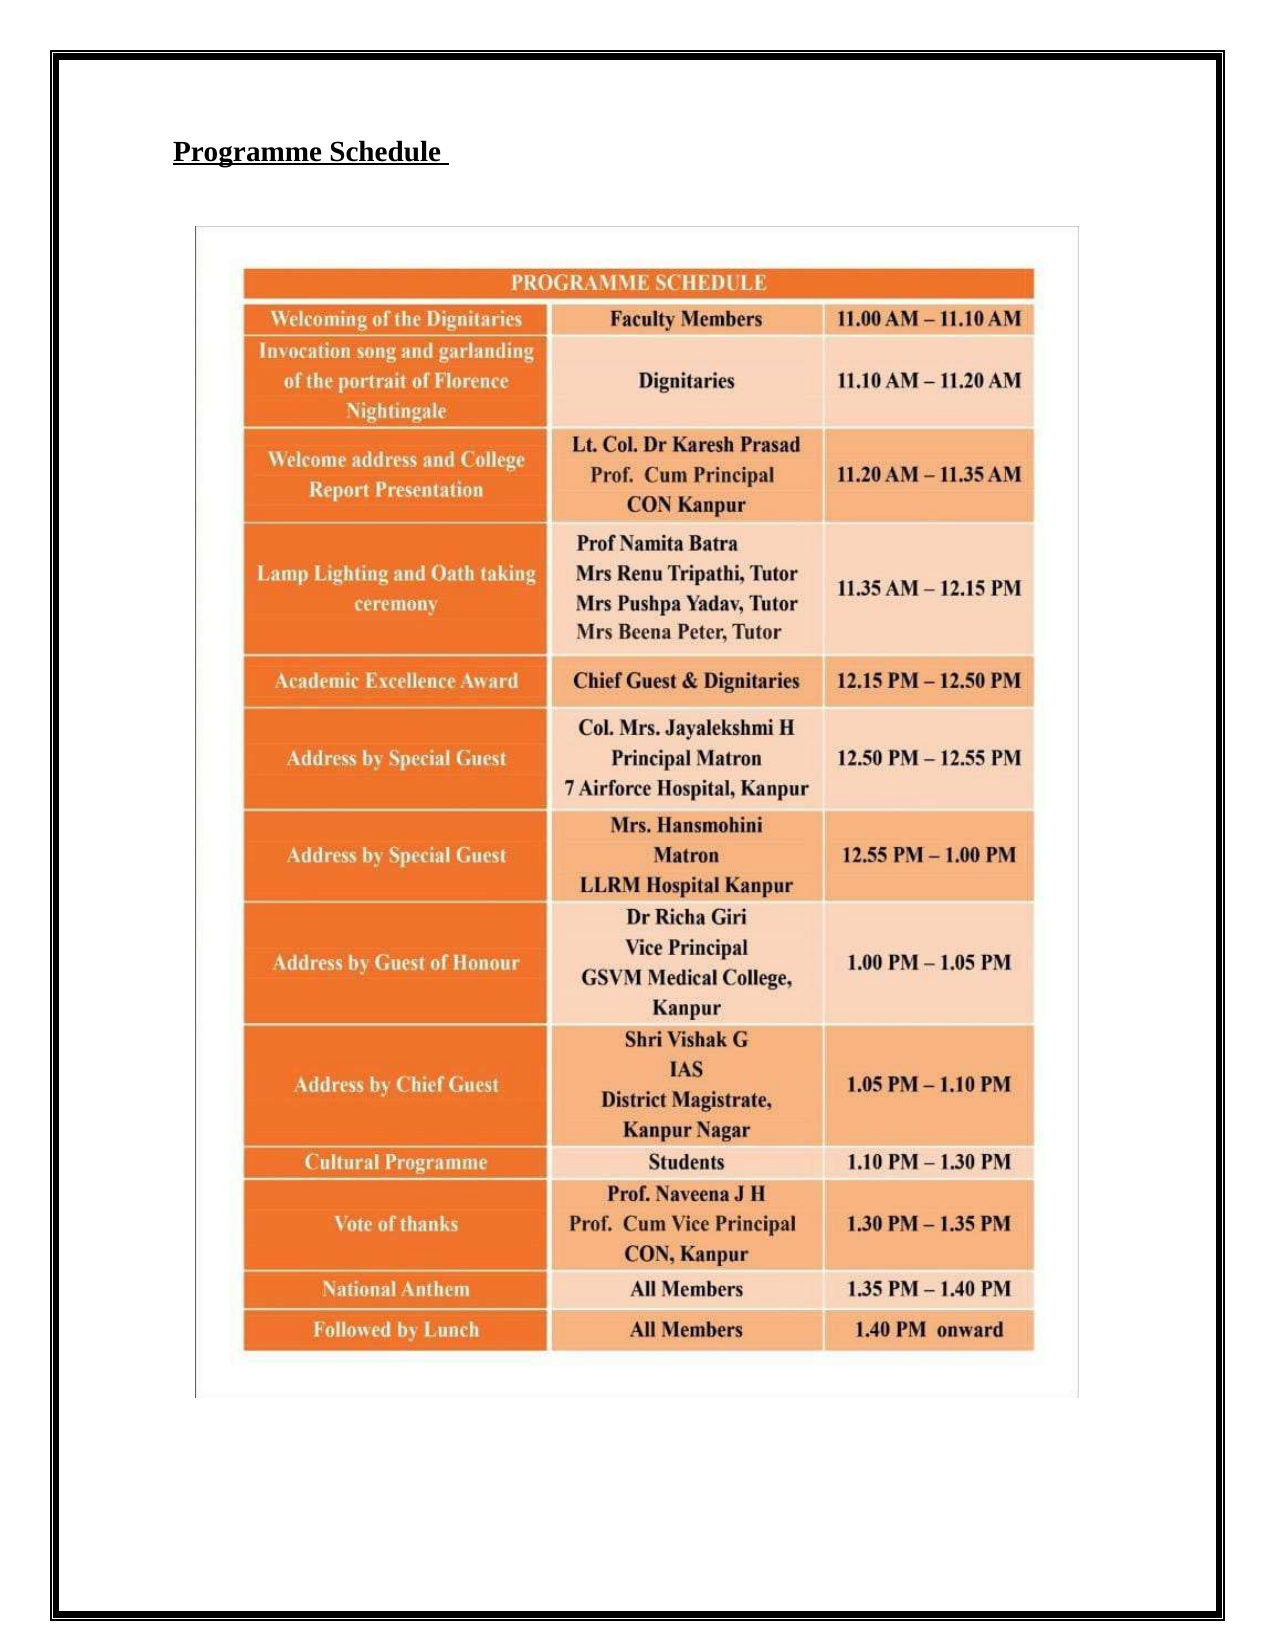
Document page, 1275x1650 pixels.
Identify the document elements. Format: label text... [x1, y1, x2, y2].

picture [195, 226, 1079, 1398]
text Programme Schedule [173, 134, 1121, 168]
